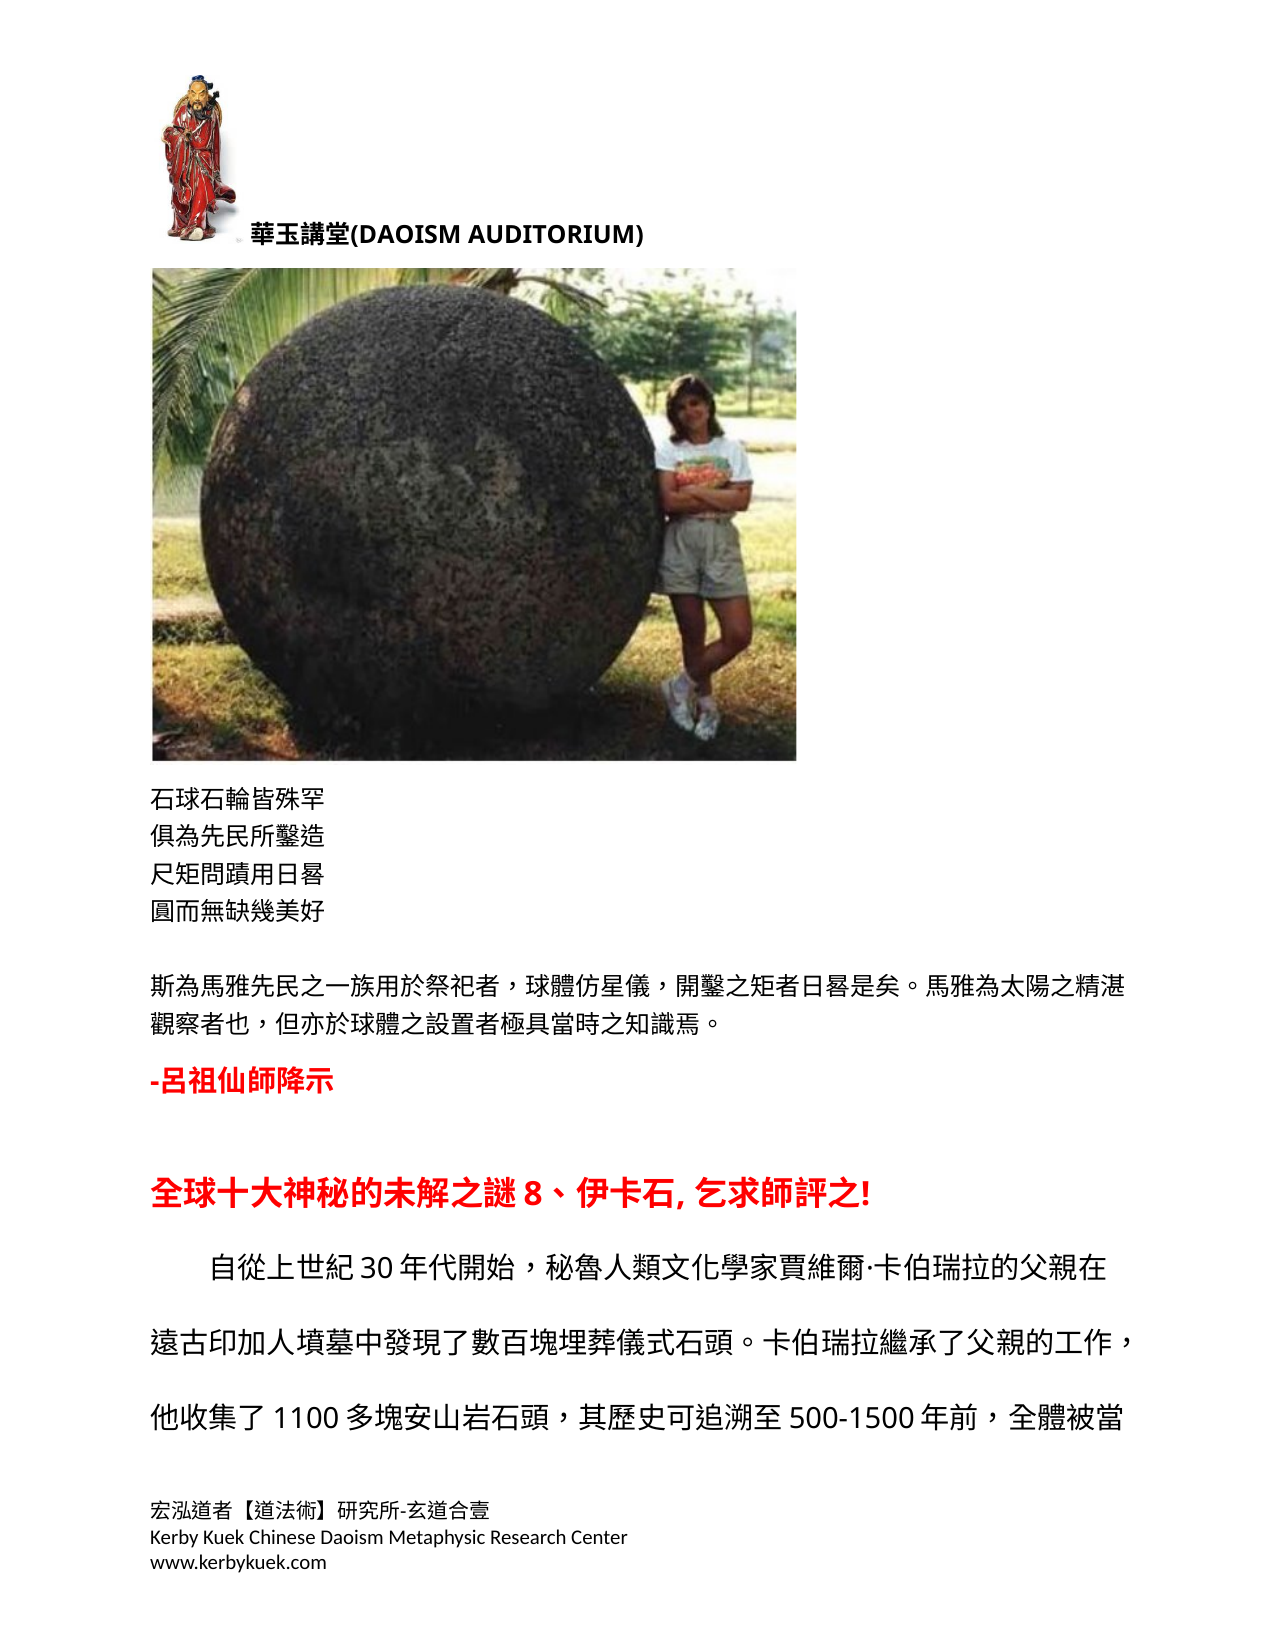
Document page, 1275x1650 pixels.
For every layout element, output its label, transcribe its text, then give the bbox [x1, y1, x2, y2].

picture [150, 75, 244, 244]
text 斯為馬雅先民之一族用於祭祀者，球體仿星儀，開鑿之矩者日晷是矣。馬雅為太陽之精湛觀察者也，但亦於球體之設置者極具當時之知識焉。 [150, 966, 1125, 1041]
text -呂祖仙師降示 [150, 1041, 1125, 1116]
text 全球十大神秘的未解之謎8、伊卡石, 乞求師評之! [150, 1154, 1125, 1229]
text 尺矩問蹟用日晷 [150, 854, 1125, 891]
text 圓而無缺幾美好 [150, 891, 1125, 929]
picture [150, 268, 797, 765]
text 俱為先民所鑿造 [150, 816, 1125, 854]
text 石球石輪皆殊罕 [150, 779, 1125, 816]
